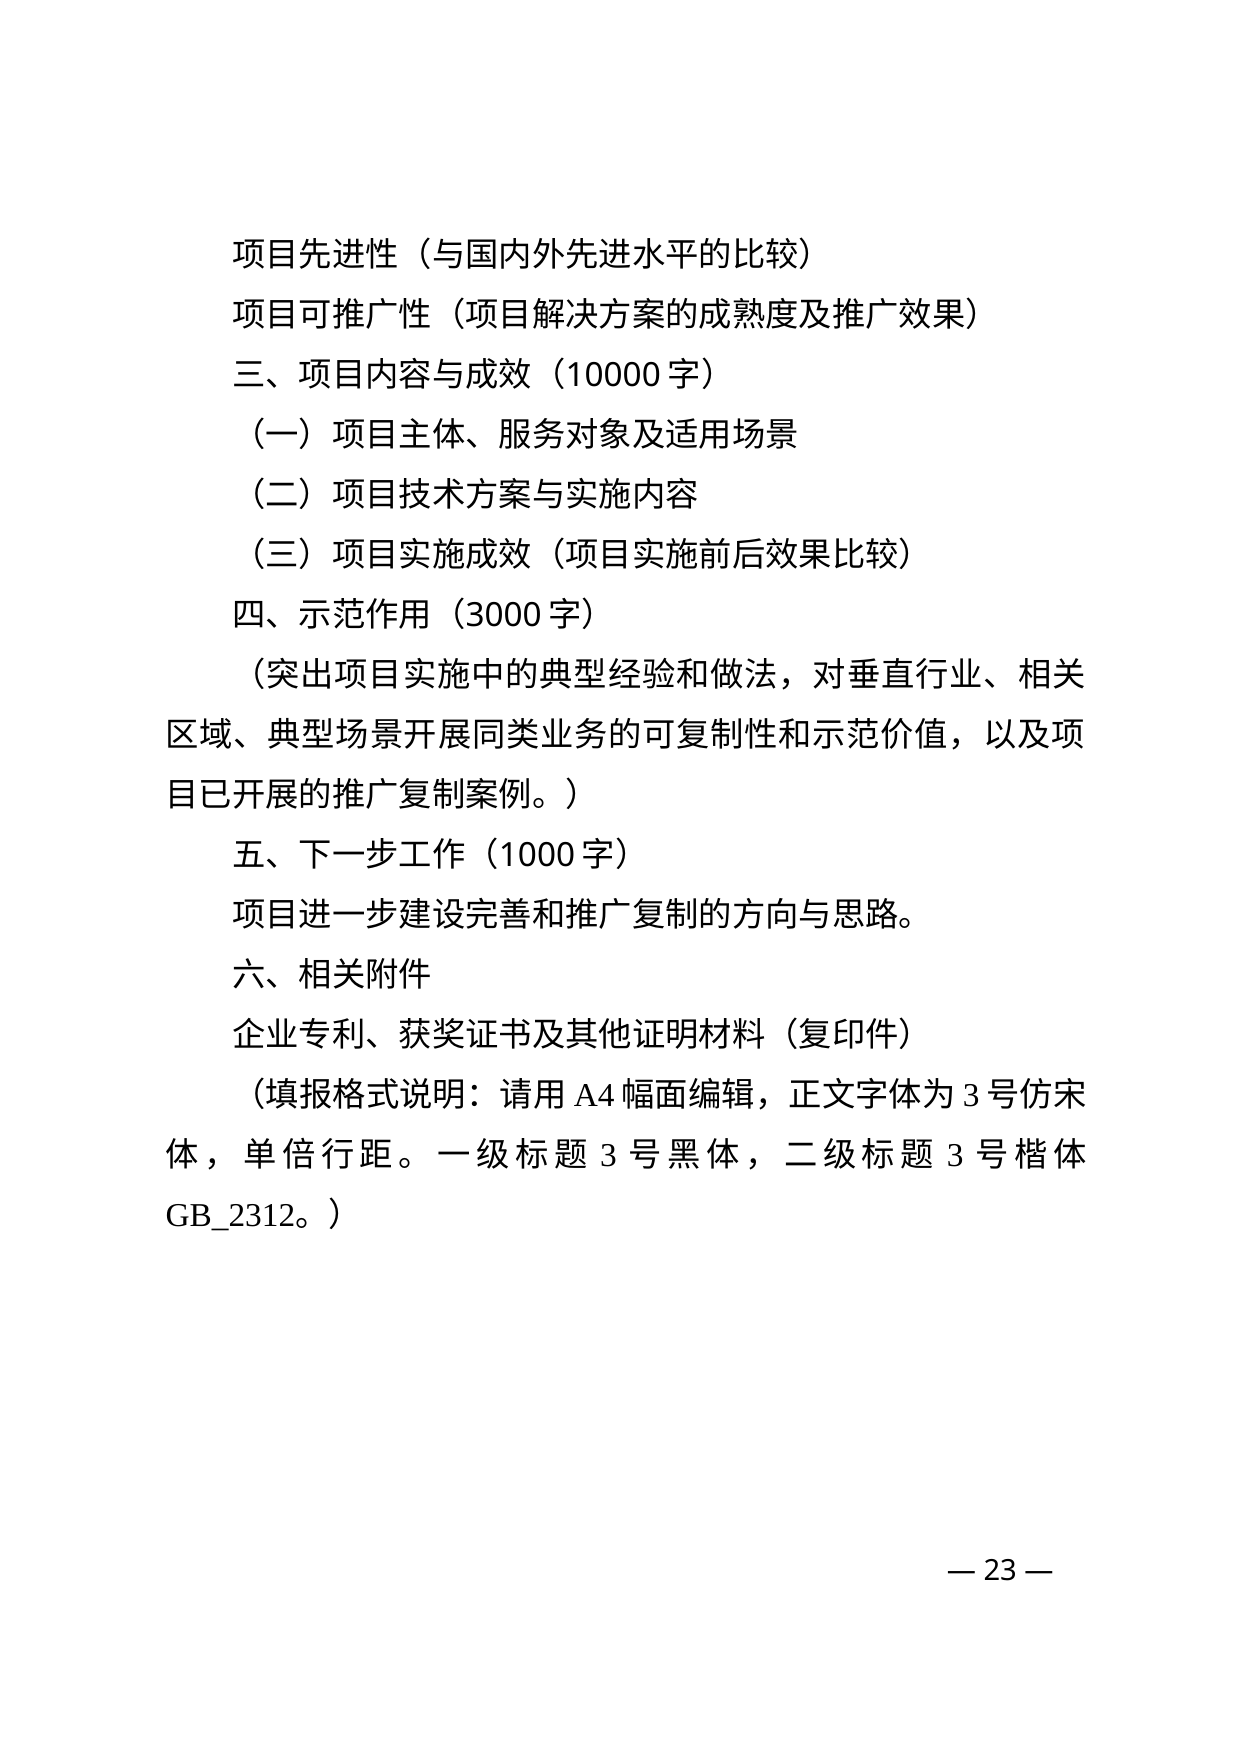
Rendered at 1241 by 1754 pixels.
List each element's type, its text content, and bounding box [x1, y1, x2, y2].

text （一）项目主体、服务对象及适用场景 [165, 398, 1087, 458]
text 企业专利、获奖证书及其他证明材料（复印件） [165, 998, 1087, 1058]
text （二）项目技术方案与实施内容 [165, 458, 1087, 518]
text 五、下一步工作（1000字） [165, 818, 1087, 878]
text （填报格式说明：请用A4幅面编辑，正文字体为3号仿宋体，单倍行距。一级标题3号黑体，二级标题3号楷体GB_2312。） [165, 1058, 1087, 1238]
text 项目可推广性（项目解决方案的成熟度及推广效果） [165, 278, 1087, 338]
text 六、相关附件 [165, 938, 1087, 998]
text 四、示范作用（3000字） [165, 578, 1087, 638]
text （三）项目实施成效（项目实施前后效果比较） [165, 518, 1087, 578]
text 三、项目内容与成效（10000字） [165, 338, 1087, 398]
text 项目进一步建设完善和推广复制的方向与思路。 [165, 878, 1087, 938]
text 项目先进性（与国内外先进水平的比较） [165, 218, 1087, 278]
text （突出项目实施中的典型经验和做法，对垂直行业、相关区域、典型场景开展同类业务的可复制性和示范价值，以及项目已开展的推广复制案例。） [165, 638, 1087, 818]
